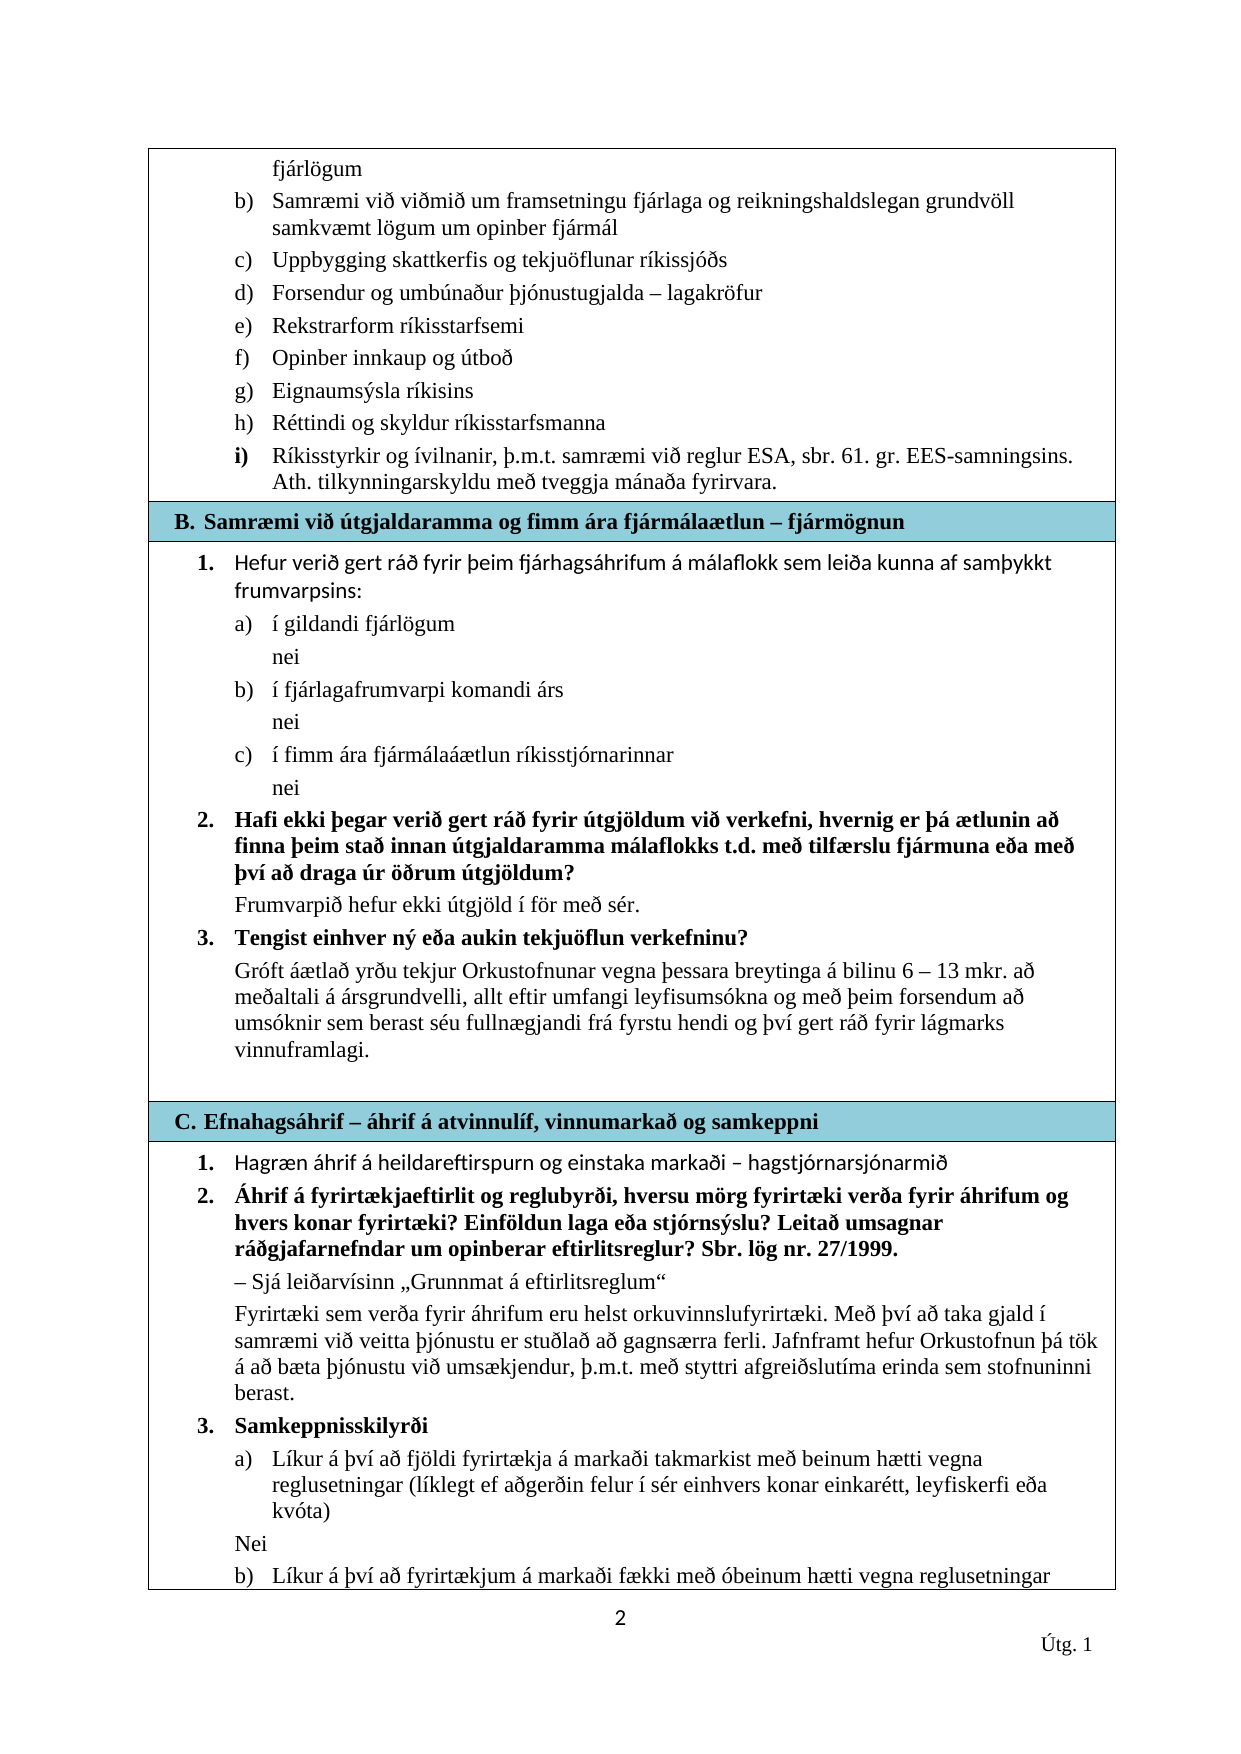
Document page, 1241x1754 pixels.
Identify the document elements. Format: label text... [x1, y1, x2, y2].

table_cell Samræmi við útgjaldaramma og fimm ára fjármálaætlun – fjármögnun [149, 502, 1115, 541]
table_cell [149, 149, 1115, 501]
table_cell Efnahagsáhrif – áhrif á atvinnulíf, vinnumarkað og samkeppni [149, 1102, 1115, 1141]
table_cell [149, 1142, 1115, 1589]
table_cell Gróft áætlað yrðu tekjur Orkustofnunar vegna þessara breytinga á bilinu 6 – 13 mkr. að meðaltali á ársgrundvelli, allt eftir umfangi leyfisumsókna og með þeim forsendum að umsóknir sem berast séu fullnægjandi frá fyrstu hendi og því gert ráð fyrir lágmarks vinnuframlagi. [149, 542, 1115, 1101]
